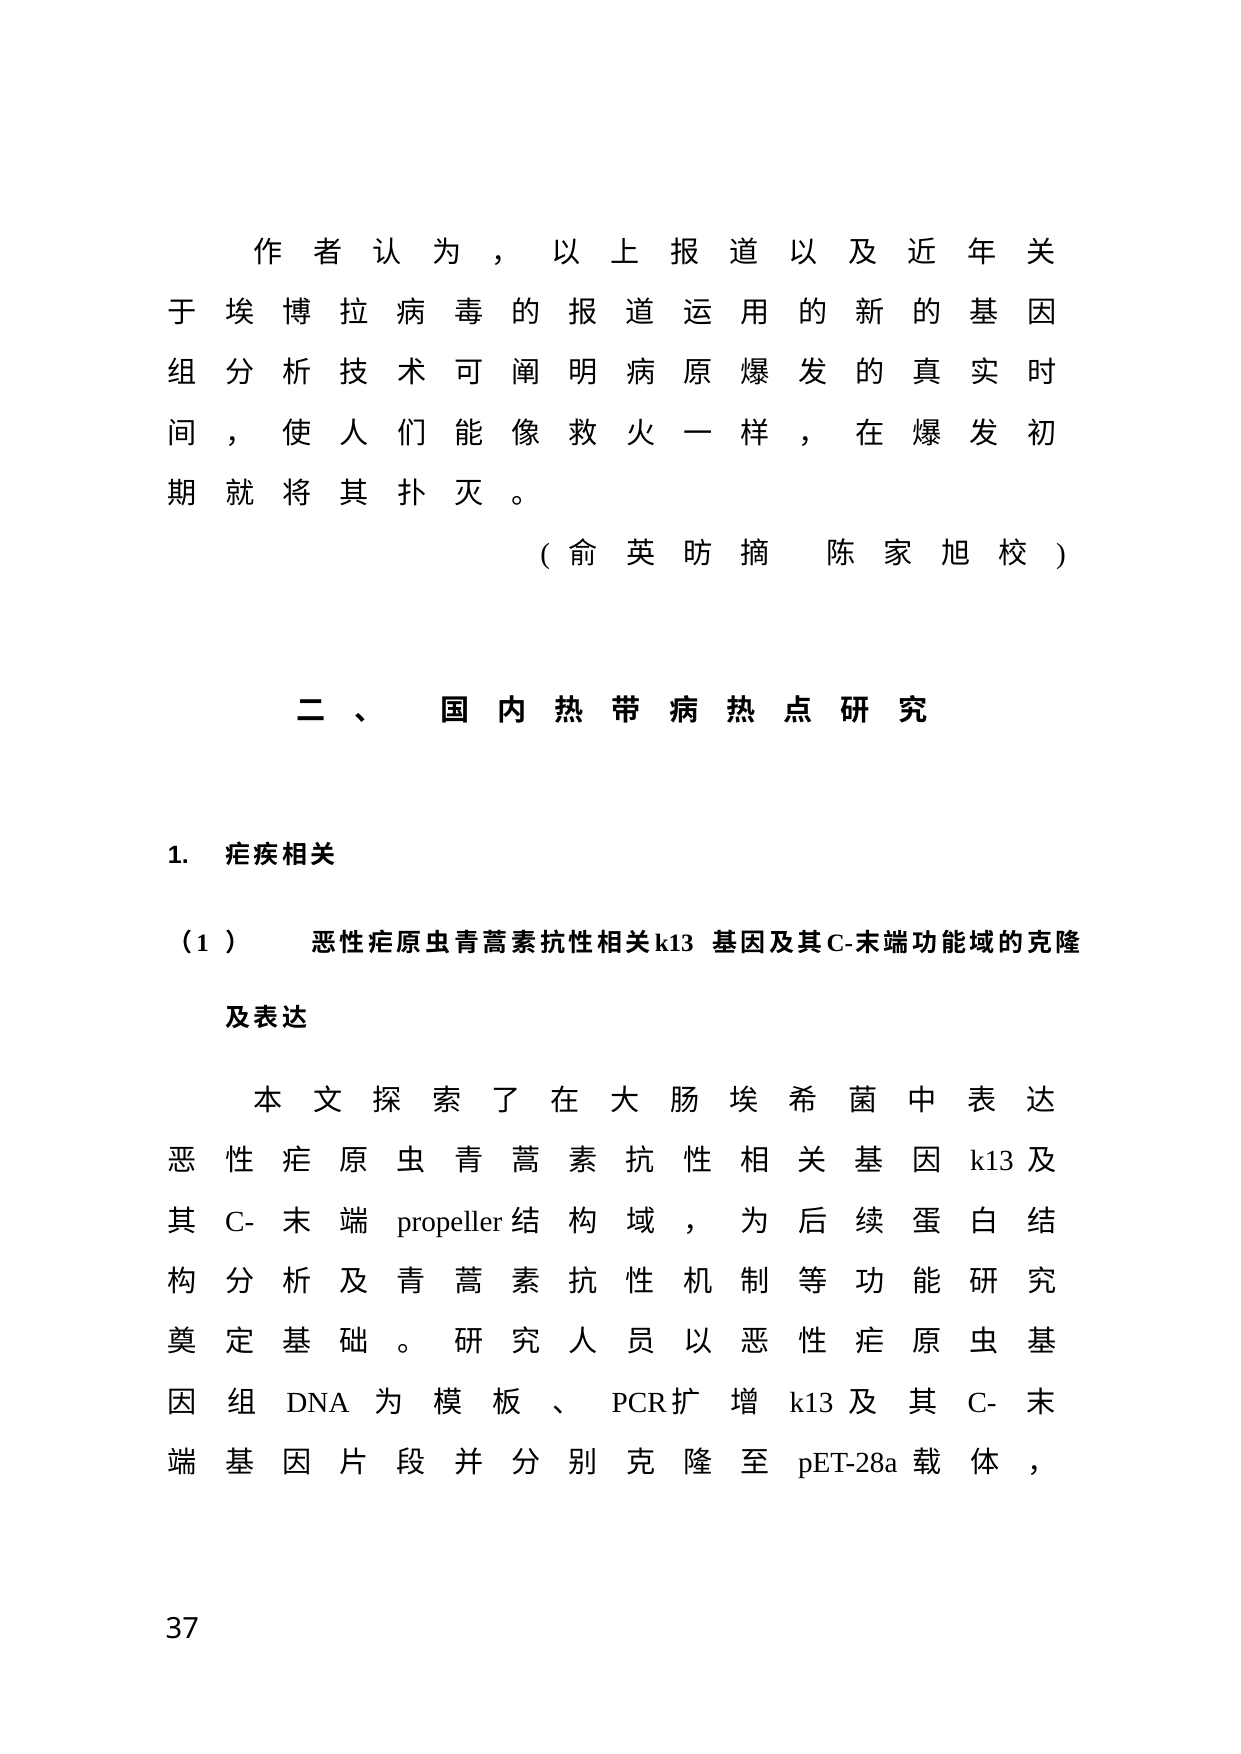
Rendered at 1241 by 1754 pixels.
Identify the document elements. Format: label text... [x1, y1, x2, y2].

list 国内热带病热点研究 [168, 677, 1084, 737]
text 作者认为，以上报道以及近年关于埃博拉病毒的报道运用的新的基因组分析技术可阐明病原爆发的真实时间，使人们能像救火一样，在爆发初期就将其扑灭。 [168, 219, 1084, 521]
subtitle 疟疾相关 [168, 823, 1084, 883]
subtitle 恶性疟原虫青蒿素抗性相关k13基因及其C-末端功能域的克隆及表达 [168, 911, 1084, 1046]
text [168, 1068, 1084, 1490]
text (俞英昉摘 陈家旭校) [168, 521, 1084, 581]
